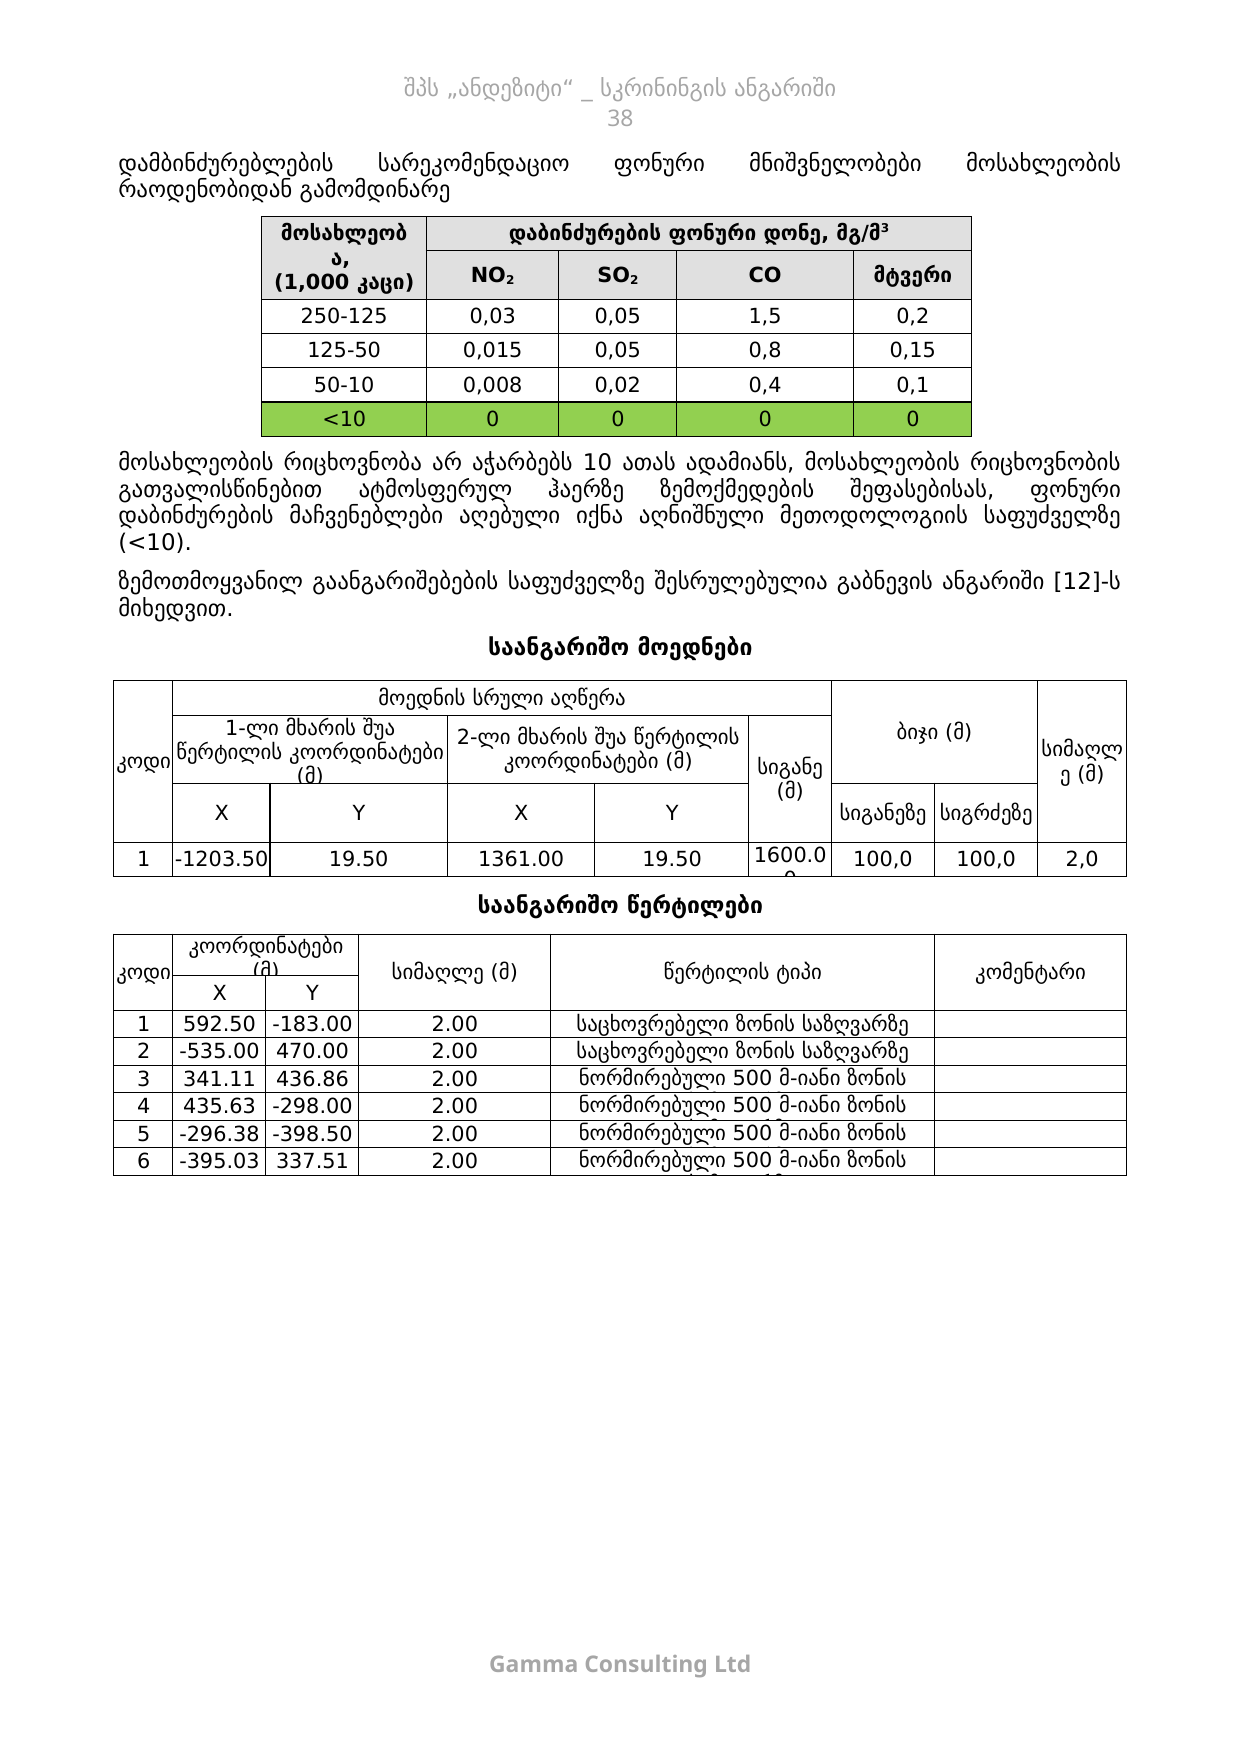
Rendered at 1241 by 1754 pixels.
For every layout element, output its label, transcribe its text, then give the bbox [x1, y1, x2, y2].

table_cell 0,05 [559, 334, 676, 367]
text ზემოთმოყვანილ გაანგარიშებების საფუძველზე შესრულებულია გაბნევის ანგარიში [12]-ს მიხედვით. [118, 568, 1122, 622]
table_cell 3 [114, 1066, 172, 1092]
table_cell 19.50 [271, 843, 447, 876]
table_cell 1 [114, 843, 172, 876]
table_cell [935, 1011, 1126, 1037]
table_cell 435.63 [173, 1093, 265, 1119]
table_cell 592.50 [173, 1011, 265, 1037]
table_cell -1203.50 [173, 843, 269, 876]
table_cell 337.51 [266, 1148, 358, 1174]
table_cell 436.86 [266, 1066, 358, 1092]
table_cell 0,03 [427, 300, 558, 333]
table_cell 0,8 [677, 334, 853, 367]
table_cell კომენტარი [935, 935, 1126, 1009]
table_cell 250-125 [262, 300, 426, 333]
table_header მოსახლეობა, (1,000 კაცი) [262, 217, 426, 299]
table_cell 0,02 [559, 368, 676, 401]
table_cell -296.38 [173, 1121, 265, 1147]
table_cell Y [266, 976, 358, 1009]
table_cell 2-ლი მხარის შუა წერტილის კოორდინატები (მ) [448, 716, 748, 783]
table_cell -183.00 [266, 1011, 358, 1037]
table_cell 5 [114, 1121, 172, 1147]
table_header საანგარიშო მოედნები [114, 634, 1126, 680]
table_cell 50-10 [262, 368, 426, 401]
table_cell სიგანე (მ) [749, 716, 831, 842]
table_cell -298.00 [266, 1093, 358, 1119]
table_cell 19.50 [595, 843, 748, 876]
table_cell მტვერი [854, 251, 971, 299]
table_cell 0,008 [427, 368, 558, 401]
table_cell SO2 [559, 251, 676, 299]
table_cell <10 [262, 403, 426, 436]
table_cell კოდი [114, 681, 172, 842]
table_cell [935, 1148, 1126, 1174]
table_cell 1361.00 [448, 843, 594, 876]
table_cell 2.00 [359, 1148, 550, 1174]
table_cell 0,2 [854, 300, 971, 333]
table_cell 1,5 [677, 300, 853, 333]
table_cell საცხოვრებელი ზონის საზღვარზე [551, 1011, 934, 1037]
table_cell 1 [114, 1011, 172, 1037]
table_cell 100,0 [832, 843, 934, 876]
table_header დაბინძურების ფონური დონე, მგ/მ3 [427, 217, 971, 250]
table_cell ნორმირებული 500 მ-იანი ზონის საზღვარზე [551, 1121, 934, 1147]
table_cell 0 [854, 403, 971, 436]
table_cell სიგრძეზე [935, 784, 1037, 842]
table_cell 125-50 [262, 334, 426, 367]
table_cell Y [595, 784, 748, 842]
table_cell [935, 1121, 1126, 1147]
table_cell 2.00 [359, 1011, 550, 1037]
table_cell [935, 1038, 1126, 1064]
table_cell სიმაღლე (მ) [359, 935, 550, 1009]
table_cell სიმაღლე (მ) [1038, 681, 1126, 842]
table_cell 0,015 [427, 334, 558, 367]
table_cell საანგარიშო წერტილები [114, 877, 1126, 933]
table_cell 470.00 [266, 1038, 358, 1064]
table_cell 0 [677, 403, 853, 436]
table_cell 4 [114, 1093, 172, 1119]
table_cell ნორმირებული 500 მ-იანი ზონის საზღვარზე [551, 1148, 934, 1174]
table_cell X [173, 784, 269, 842]
table_cell 1600.00 [749, 843, 831, 876]
table_cell 0,05 [559, 300, 676, 333]
table_cell საცხოვრებელი ზონის საზღვარზე [551, 1038, 934, 1064]
table_cell X [448, 784, 594, 842]
table_cell 341.11 [173, 1066, 265, 1092]
table_cell 2,0 [1038, 843, 1126, 876]
table_cell ბიჯი (მ) [832, 681, 1037, 783]
table_cell 0,1 [854, 368, 971, 401]
table_cell ნორმირებული 500 მ-იანი ზონის საზღვარზე [551, 1066, 934, 1092]
table_cell 2.00 [359, 1066, 550, 1092]
table_cell მოედნის სრული აღწერა [173, 681, 831, 715]
table_cell სიგანეზე [832, 784, 934, 842]
table_cell -395.03 [173, 1148, 265, 1174]
table_cell 0 [559, 403, 676, 436]
table_cell [935, 1066, 1126, 1092]
table_cell 2.00 [359, 1121, 550, 1147]
table_cell 2.00 [359, 1093, 550, 1119]
text მოსახლეობის რიცხოვნობა არ აჭარბებს 10 ათას ადამიანს, მოსახლეობის რიცხოვნობის გათვალისწინებით ატმოსფერულ ჰაერზე ზემოქმედების შეფასებისას, ფონური დაბინძურების მაჩვენებლები აღებული იქნა აღნიშნული მეთოდოლოგიის საფუძველზე (<10). [118, 449, 1122, 556]
table_cell CO [677, 251, 853, 299]
table_cell Y [271, 784, 447, 842]
table_cell 6 [114, 1148, 172, 1174]
table_cell 2.00 [359, 1038, 550, 1064]
table_cell 1-ლი მხარის შუა წერტილის კოორდინატები (მ) [173, 716, 447, 783]
table_cell კოდი [114, 935, 172, 1009]
table_cell 0,15 [854, 334, 971, 367]
table_cell კოორდინატები (მ) [173, 935, 358, 975]
table_cell ნორმირებული 500 მ-იანი ზონის საზღვარზე [551, 1093, 934, 1119]
table_cell 0,4 [677, 368, 853, 401]
table_cell X [173, 976, 265, 1009]
table_cell 2 [114, 1038, 172, 1064]
table_cell NO2 [427, 251, 558, 299]
text დამბინძურებლების სარეკომენდაციო ფონური მნიშვნელობები მოსახლეობის რაოდენობიდან გამომდინარე [118, 150, 1122, 203]
table_cell -535.00 [173, 1038, 265, 1064]
table_cell 0 [427, 403, 558, 436]
table_cell [935, 1093, 1126, 1119]
table_cell -398.50 [266, 1121, 358, 1147]
table_cell წერტილის ტიპი [551, 935, 934, 1009]
table_cell 100,0 [935, 843, 1037, 876]
